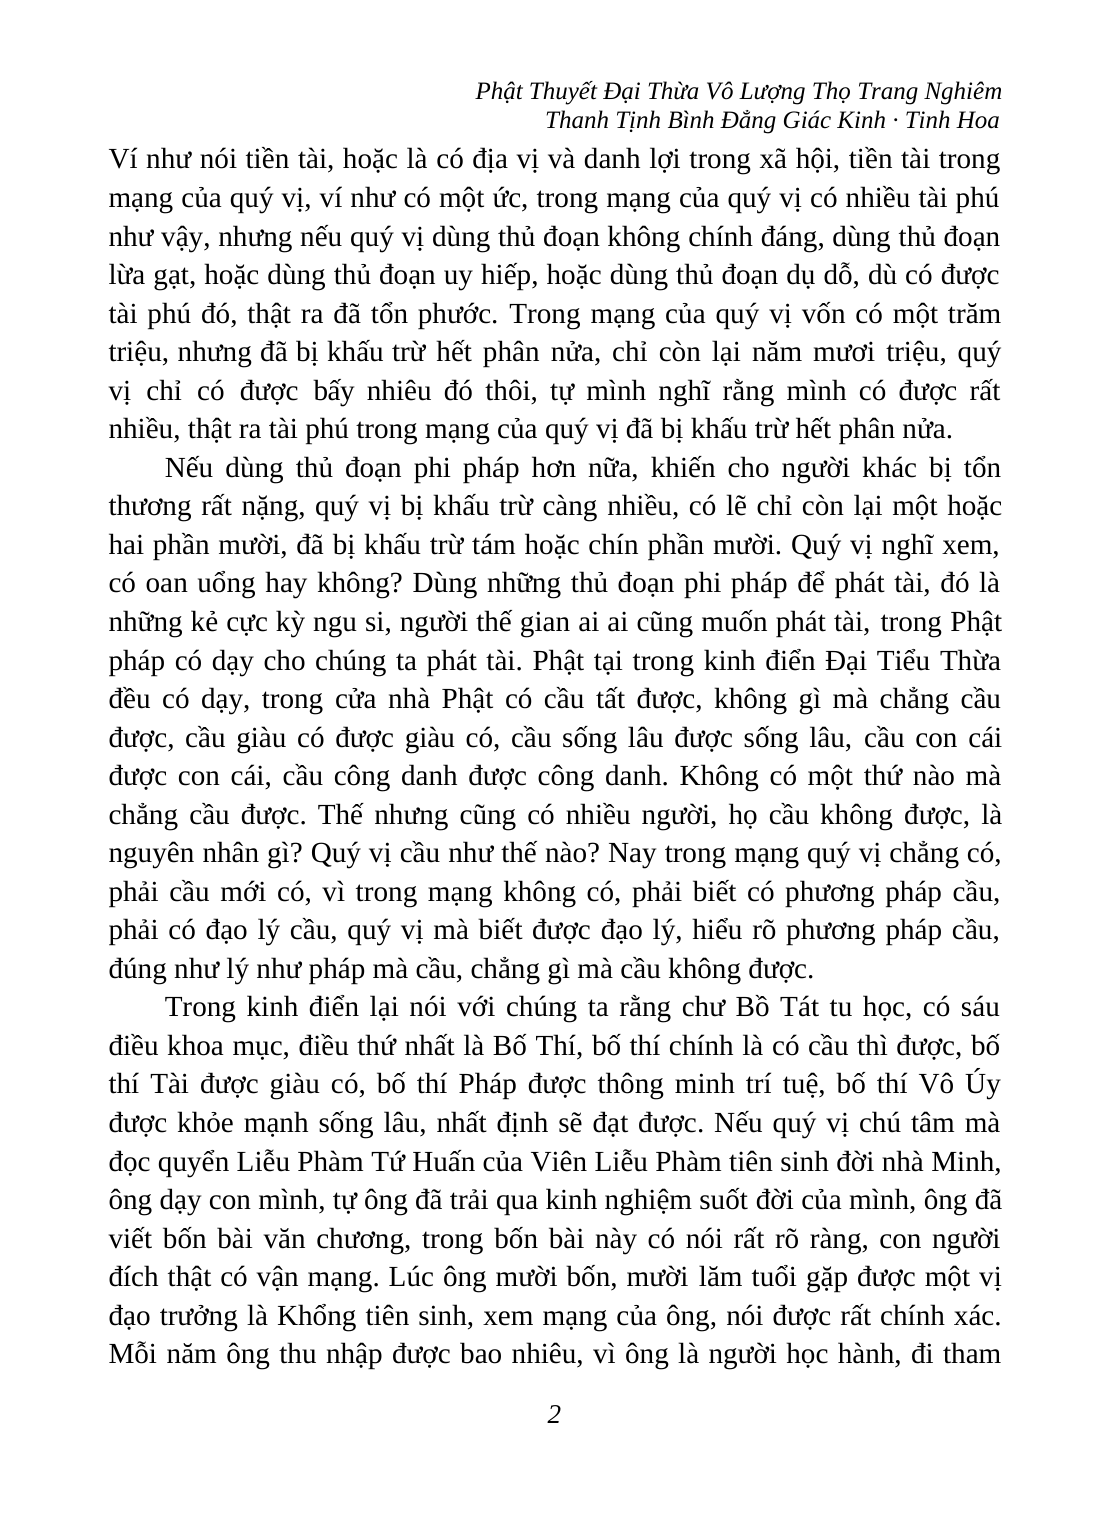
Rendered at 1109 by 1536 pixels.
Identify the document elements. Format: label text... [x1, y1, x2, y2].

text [108, 142, 1002, 445]
text Nếu dùng thủ đoạn phi pháp hơn nữa, khiến cho người khác bị tổn thương rất nặng, quý vị bị khấu trừ càng nhiều, có lẽ chỉ còn lại một hoặc hai phần mười, đã bị khấu trừ tám hoặc chín phần mười. Quý vị nghĩ xem, có oan uổng hay không? Dùng những thủ đoạn phi pháp để phát tài, đó là những kẻ cực kỳ ngu si, người thế gian ai ai cũng muốn phát tài, trong Phật pháp có dạy cho chúng ta phát tài. Phật tại trong kinh điển Đại Tiểu Thừa đều có dạy, trong cửa nhà Phật có cầu tất được, không gì mà chẳng cầu được, cầu giàu có được giàu có, cầu sống lâu được sống lâu, cầu con cái được con cái, cầu công danh được công danh. Không có một thứ nào mà chẳng cầu được. Thế nhưng cũng có nhiều người, họ cầu không được, là nguyên nhân gì? Quý vị cầu như thế nào? Nay trong mạng quý vị chẳng có, phải cầu mới có, vì trong mạng không có, phải biết có phương pháp cầu, phải có đạo lý cầu, quý vị mà biết được đạo lý, hiểu rõ phương pháp cầu, đúng như lý như pháp mà cầu, chẳng gì mà cầu không được. [108, 450, 1002, 984]
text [108, 989, 1002, 1370]
